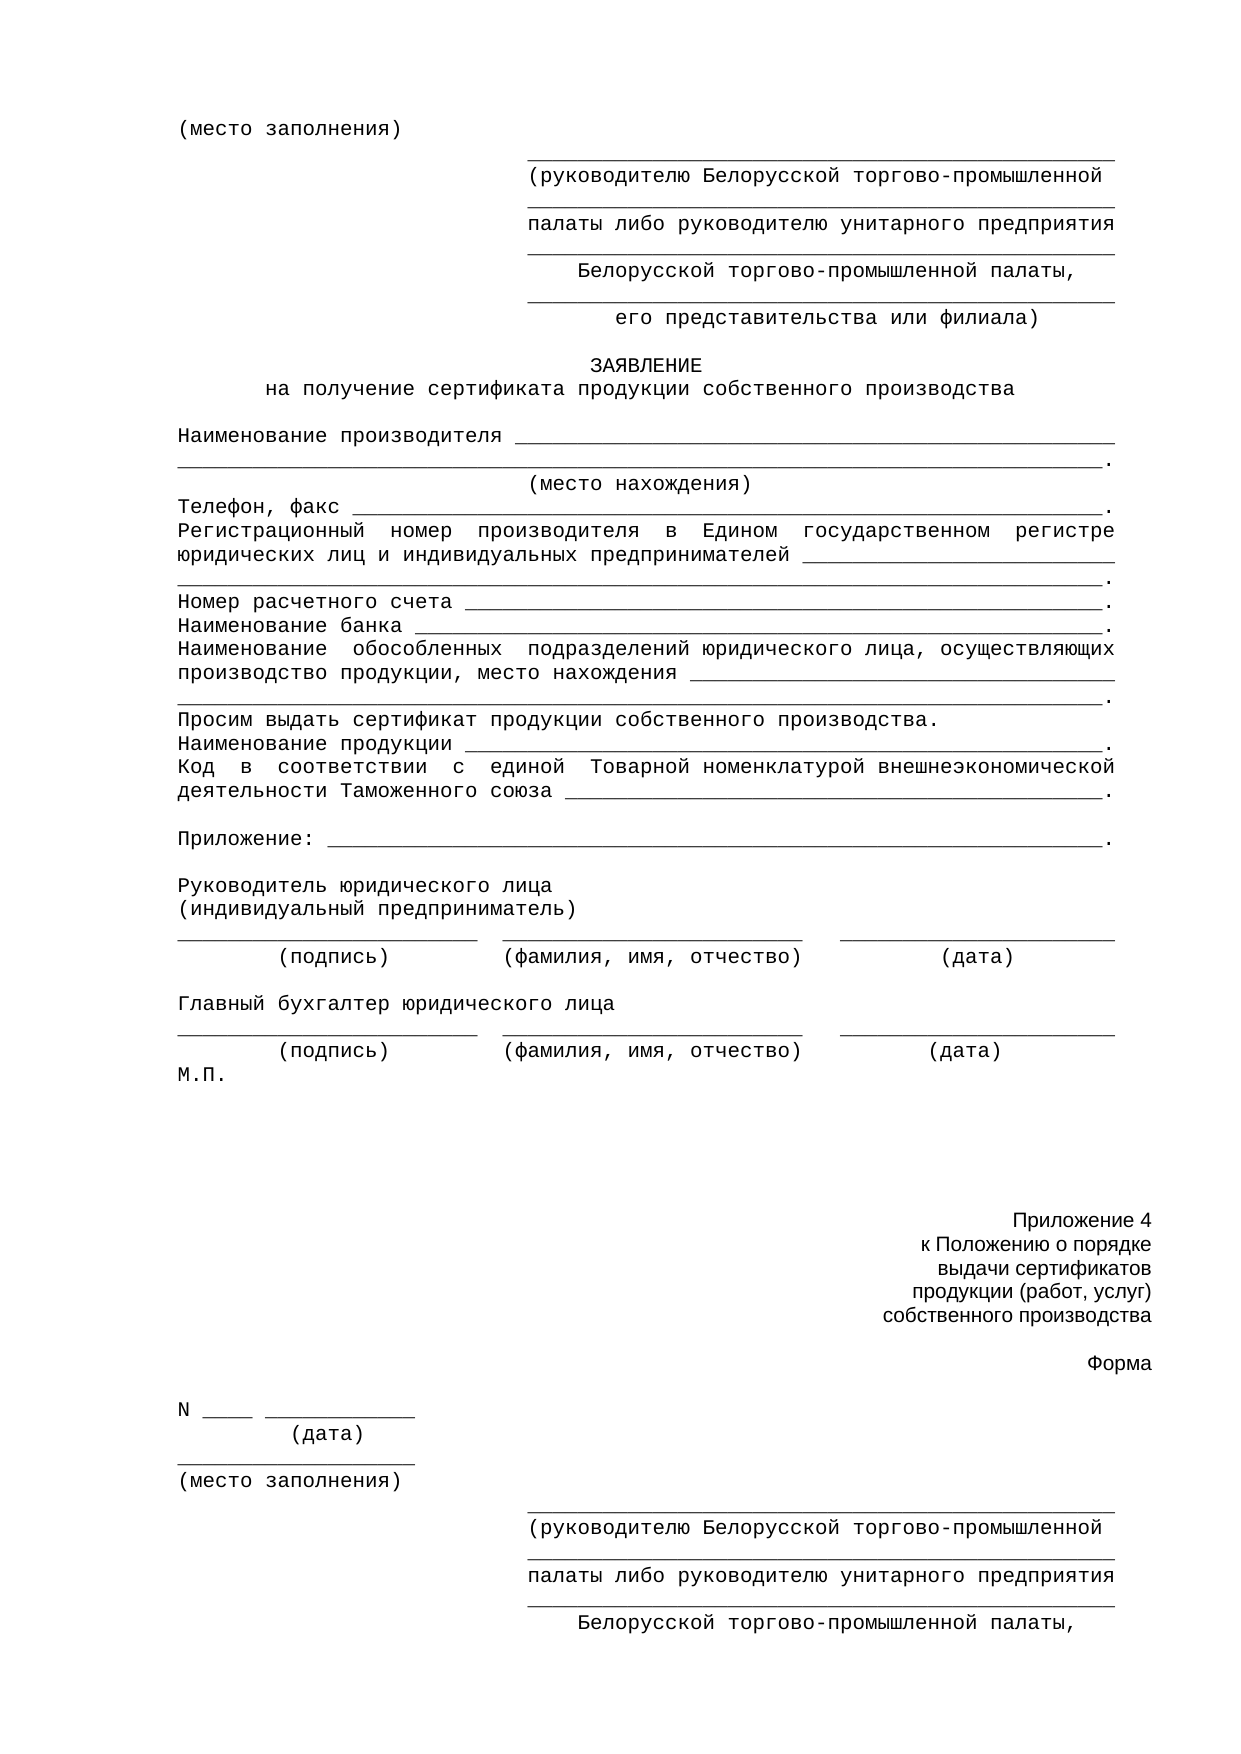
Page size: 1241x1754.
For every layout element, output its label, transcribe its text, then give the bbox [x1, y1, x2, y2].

text на получение сертификата продукции собственного производства [177, 378, 1152, 402]
text Регистрационный номер производителя в Едином государственном регистре [177, 520, 1152, 544]
text _______________________________________________ [177, 1494, 1152, 1517]
text _______________________________________________ [177, 236, 1152, 260]
text (руководителю Белорусской торгово-промышленной [177, 165, 1152, 189]
text Наименование производителя ________________________________________________ [177, 426, 1152, 449]
text __________________________________________________________________________. [177, 686, 1152, 709]
text палаты либо руководителю унитарного предприятия [177, 213, 1152, 236]
text Белорусской торгово-промышленной палаты, [177, 1612, 1152, 1636]
text __________________________________________________________________________. [177, 567, 1152, 591]
text Главный бухгалтер юридического лица [177, 993, 1152, 1017]
text (подпись) (фамилия, имя, отчество) (дата) [177, 946, 1152, 969]
text Номер расчетного счета ___________________________________________________. [177, 591, 1152, 615]
text Наименование продукции ___________________________________________________. [177, 733, 1152, 757]
text М.П. [177, 1064, 1152, 1088]
text _______________________________________________ [177, 284, 1152, 307]
text к Положению о порядке [177, 1231, 1152, 1255]
text Просим выдать сертификат продукции собственного производства. [177, 709, 1152, 733]
text _______________________________________________ [177, 189, 1152, 213]
text Руководитель юридического лица [177, 875, 1152, 898]
text продукции (работ, услуг) [177, 1279, 1152, 1303]
text юридических лиц и индивидуальных предпринимателей _________________________ [177, 544, 1152, 567]
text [177, 1541, 1152, 1564]
text палаты либо руководителю унитарного предприятия [177, 1564, 1152, 1588]
text производство продукции, место нахождения __________________________________ [177, 662, 1152, 686]
text (подпись) (фамилия, имя, отчество) (дата) [177, 1040, 1152, 1064]
text Телефон, факс ____________________________________________________________. [177, 496, 1152, 520]
text N ____ ____________ [177, 1399, 1152, 1423]
text (дата) [177, 1423, 1152, 1446]
text ЗАЯВЛЕНИЕ [177, 354, 1152, 378]
text (место нахождения) [177, 473, 1152, 496]
text деятельности Таможенного союза ___________________________________________. [177, 780, 1152, 804]
text собственного производства [177, 1303, 1152, 1327]
text Форма [177, 1351, 1152, 1375]
text _______________________________________________ [177, 142, 1152, 165]
text (место заполнения) [177, 1470, 1152, 1494]
text __________________________________________________________________________. [177, 449, 1152, 473]
text (руководителю Белорусской торгово-промышленной [177, 1517, 1152, 1541]
text ___________________ [177, 1446, 1152, 1470]
text Наименование банка _______________________________________________________. [177, 615, 1152, 638]
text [177, 1588, 1152, 1612]
text Белорусской торгово-промышленной палаты, [177, 260, 1152, 284]
text ________________________ ________________________ ______________________ [177, 1017, 1152, 1040]
text Приложение 4 [177, 1207, 1152, 1231]
text его представительства или филиала) [177, 307, 1152, 331]
text (индивидуальный предприниматель) [177, 898, 1152, 922]
text Наименование обособленных подразделений юридического лица, осуществляющих [177, 638, 1152, 662]
text Приложение: ______________________________________________________________. [177, 827, 1152, 851]
text ________________________ ________________________ ______________________ [177, 922, 1152, 946]
text выдачи сертификатов [177, 1255, 1152, 1279]
text Код в соответствии с единой Товарной номенклатурой внешнеэкономической [177, 757, 1152, 780]
text (место заполнения) [177, 118, 1152, 142]
